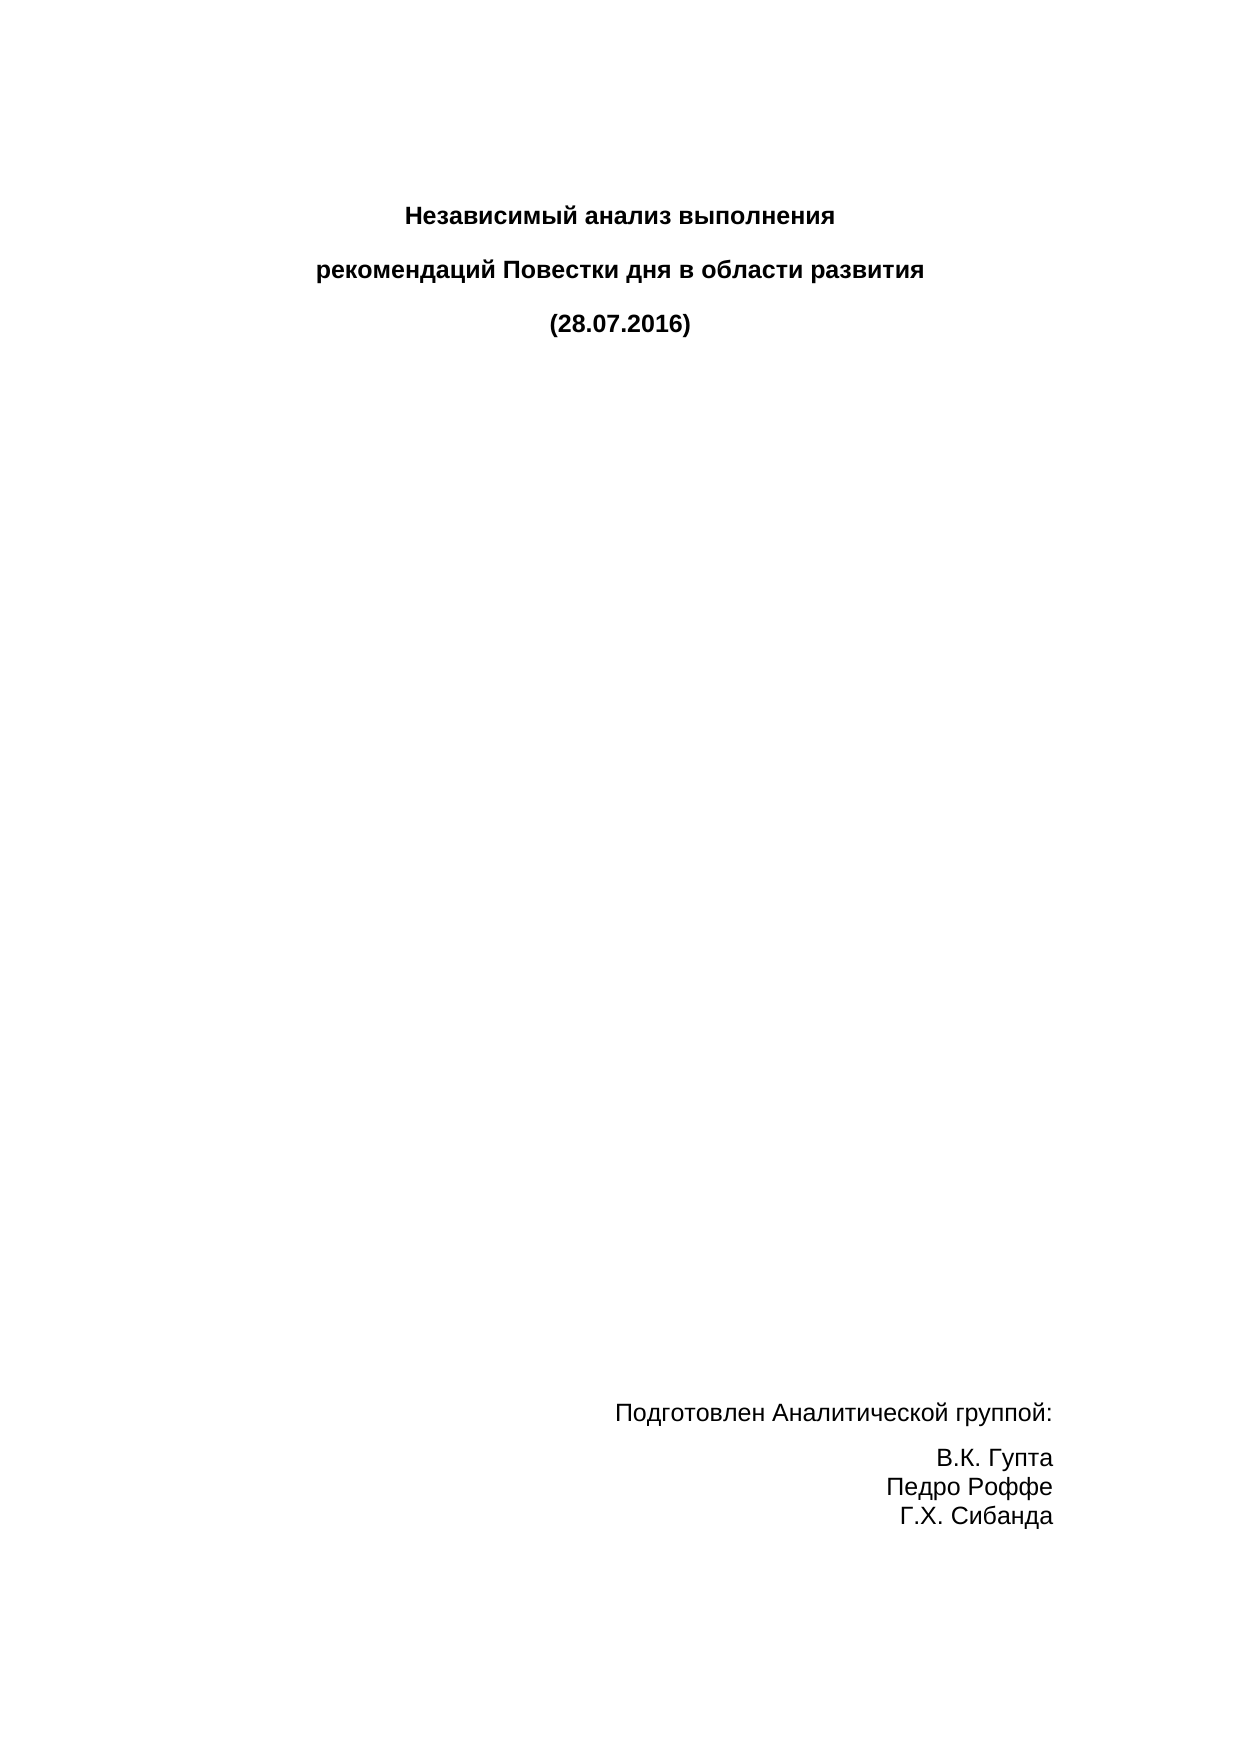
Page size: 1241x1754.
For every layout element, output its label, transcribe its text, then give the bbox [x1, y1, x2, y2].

text Г.Х. Сибанда [187, 1501, 1053, 1529]
text (28.07.2016) [187, 309, 1053, 337]
text В.К. Гупта [187, 1443, 1053, 1472]
text рекомендаций Повестки дня в области развития [187, 255, 1053, 284]
text Независимый анализ выполнения [187, 201, 1053, 230]
text Педро Роффе [187, 1472, 1053, 1501]
text Подготовлен Аналитической группой: [187, 1398, 1053, 1426]
